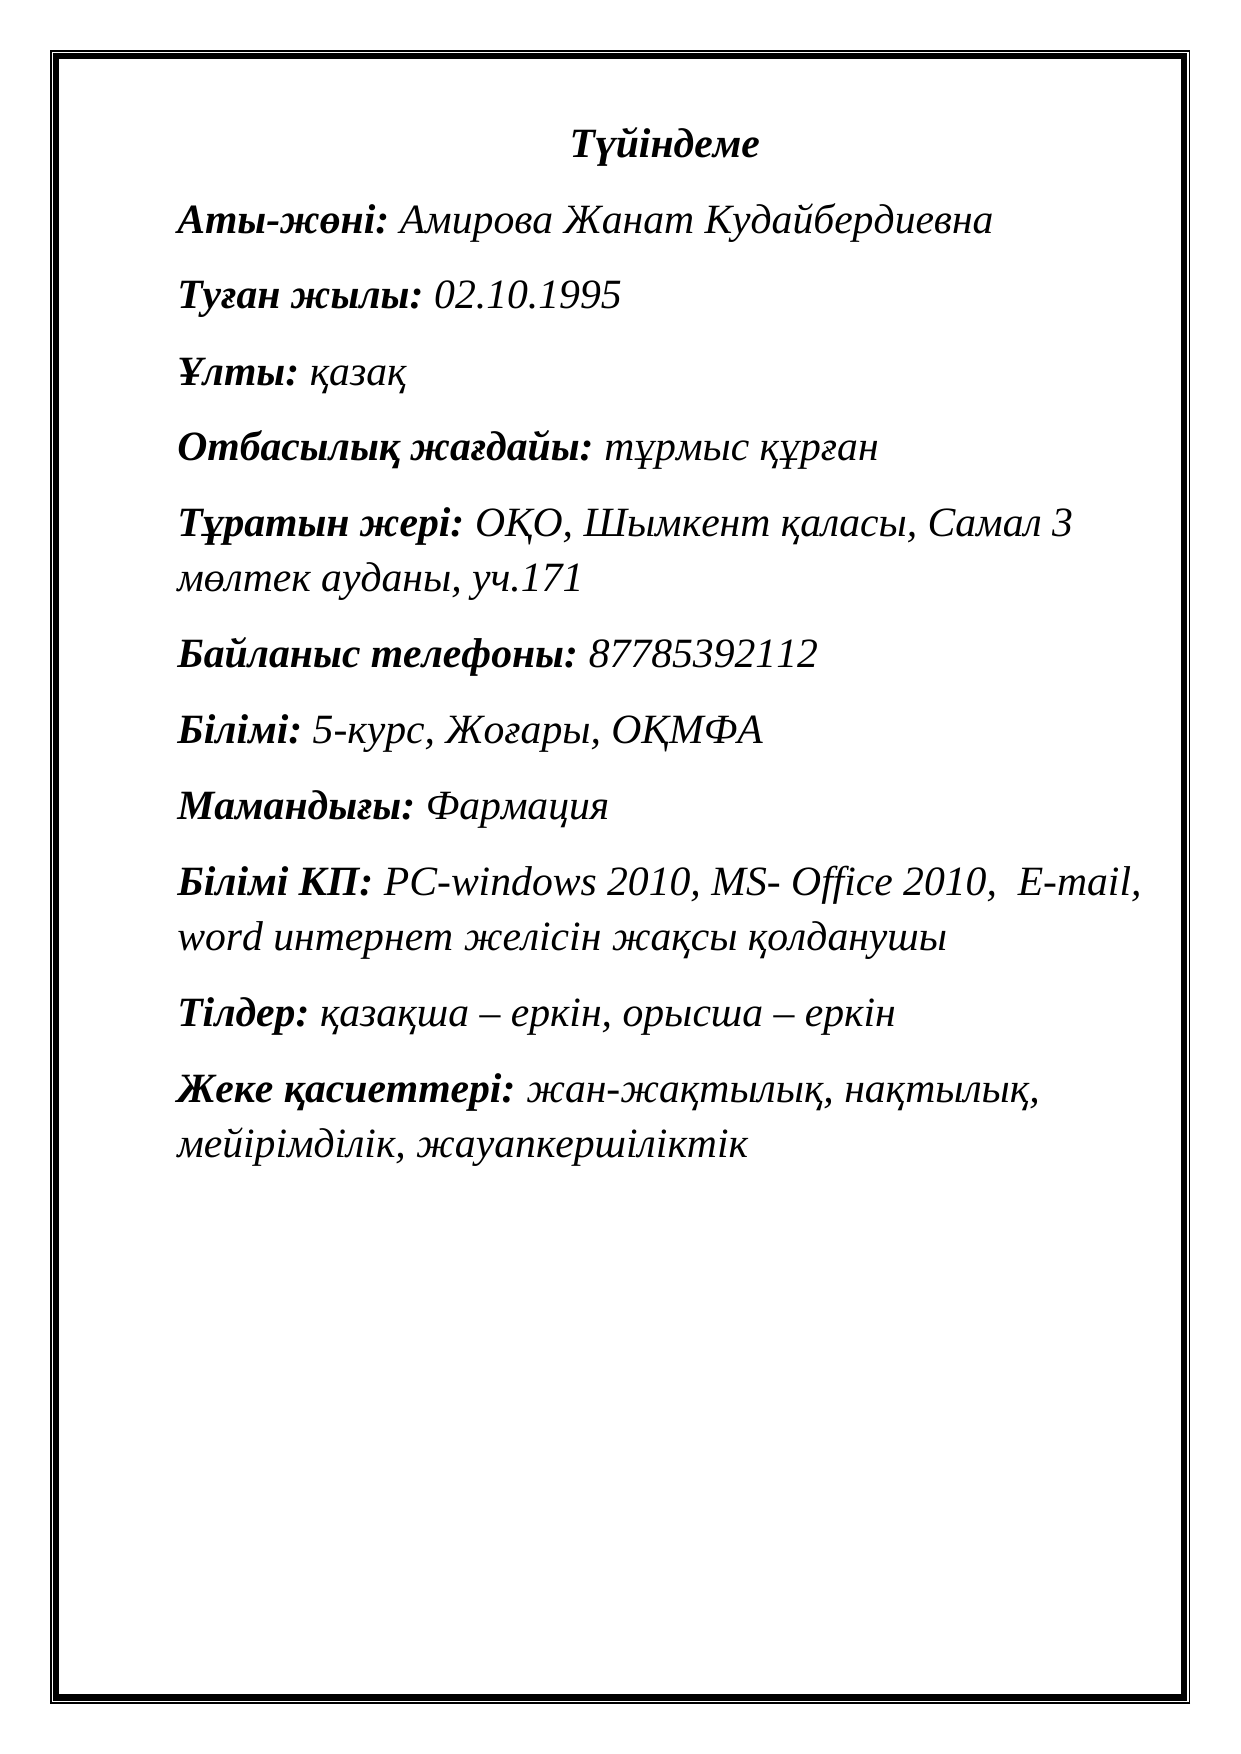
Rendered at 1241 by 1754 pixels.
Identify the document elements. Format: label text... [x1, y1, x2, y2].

text Тұратын жері: ОҚО, Шымкент қаласы, Самал 3 мөлтек ауданы, уч.171 [177, 498, 1152, 601]
text Отбасылық жағдайы: тұрмыс құрған [177, 422, 1152, 470]
text Аты-жөні: Амирова Жанат Кудайбердиевна [177, 194, 1152, 242]
text Мамандығы: Фармация [177, 781, 1152, 829]
text Жеке қасиеттері: жан-жақтылық, нақтылық, мейірімділік, жауапкершіліктік [177, 1064, 1152, 1167]
text Білімі: 5-курс, Жоғары, ОҚМФА [177, 705, 1152, 753]
text Ұлты: қазақ [177, 346, 1152, 394]
text Түйіндеме [177, 118, 1152, 166]
text Тілдер: қазақша – еркін, орысша – еркін [177, 988, 1152, 1036]
text Туған жылы: 02.10.1995 [177, 270, 1152, 318]
text Байланыс телефоны: 87785392112 [177, 629, 1152, 677]
text Білімі КП: PC-windows 2010, MS- Office 2010, E-mail, word интернет желісін жақсы қолданушы [177, 857, 1152, 960]
